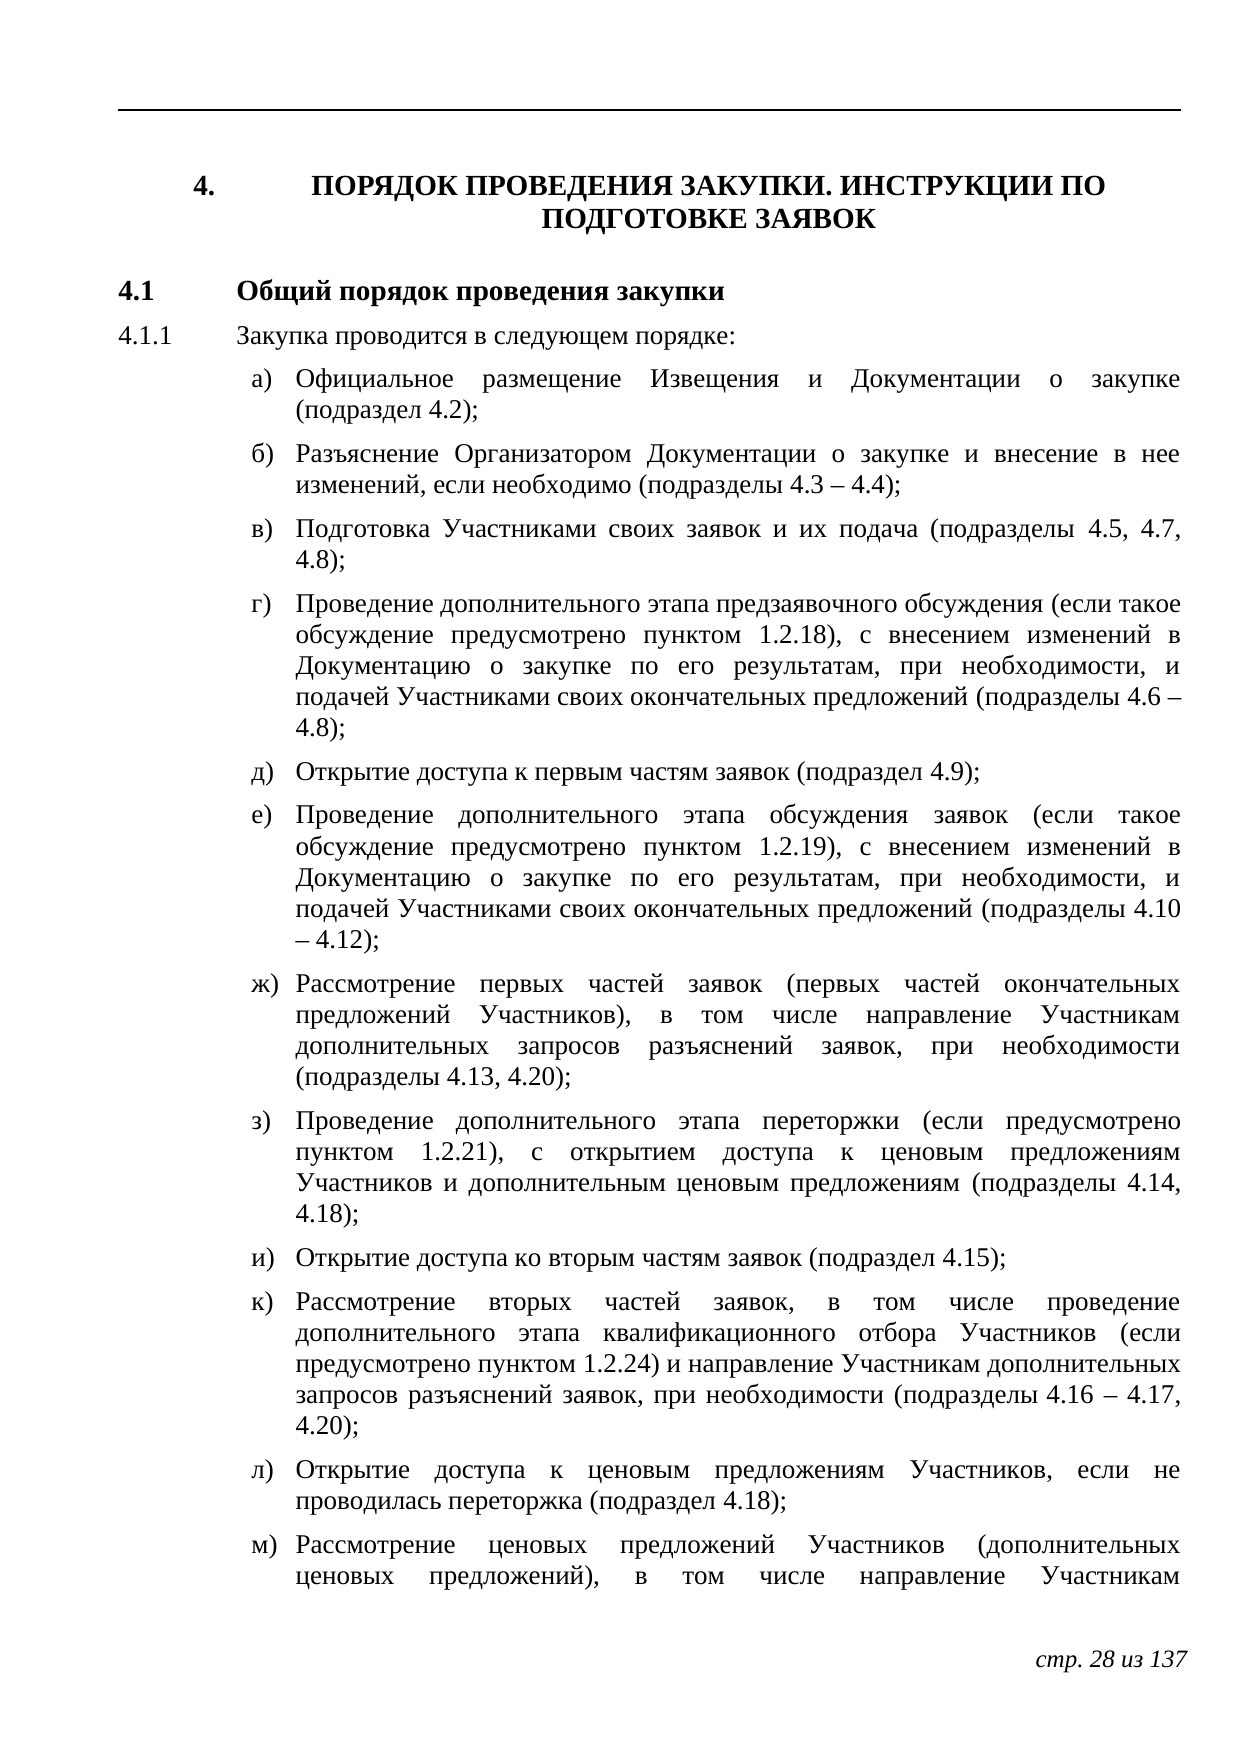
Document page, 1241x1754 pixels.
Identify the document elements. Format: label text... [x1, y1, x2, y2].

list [251, 1528, 1181, 1590]
subtitle ПОРЯДОК ПРОВЕДЕНИЯ ЗАКУПКИ. ИНСТРУКЦИИ ПО ПОДГОТОВКЕ ЗАЯВОК [118, 168, 1181, 235]
list Открытие доступа к первым частям заявок (подраздел 4.9); [251, 755, 1181, 786]
text Закупка проводится в следующем порядке: [118, 319, 1181, 350]
list Разъяснение Организатором Документации о закупке и внесение в нее изменений, если необходимо (подразделы 4.3 – 4.4); [251, 437, 1181, 499]
list Подготовка Участниками своих заявок и их подача (подразделы 4.5, 4.7, 4.8); [251, 512, 1181, 574]
list Открытие доступа ко вторым частям заявок (подраздел 4.15); [251, 1241, 1181, 1272]
list Проведение дополнительного этапа переторжки (если предусмотрено пунктом 1.2.21), с открытием доступа к ценовым предложениям Участников и дополнительным ценовым предложениям (подразделы 4.14, 4.18); [251, 1104, 1181, 1228]
list Открытие доступа к ценовым предложениям Участников, если не проводилась переторжка (подраздел 4.18); [251, 1453, 1181, 1515]
list Проведение дополнительного этапа обсуждения заявок (если такое обсуждение предусмотрено пунктом 1.2.19), с внесением изменений в Документацию о закупке по его результатам, при необходимости, и подачей Участниками своих окончательных предложений (подразделы 4.10 – 4.12); [251, 799, 1181, 954]
list Проведение дополнительного этапа предзаявочного обсуждения (если такое обсуждение предусмотрено пунктом 1.2.18), с внесением изменений в Документацию о закупке по его результатам, при необходимости, и подачей Участниками своих окончательных предложений (подразделы 4.6 – 4.8); [251, 587, 1181, 742]
list Официальное размещение Извещения и Документации о закупке (подраздел 4.2); [251, 362, 1181, 425]
list Рассмотрение первых частей заявок (первых частей окончательных предложений Участников), в том числе направление Участникам дополнительных запросов разъяснений заявок, при необходимости (подразделы 4.13, 4.20); [251, 967, 1181, 1091]
list Рассмотрение вторых частей заявок, в том числе проведение дополнительного этапа квалификационного отбора Участников (если предусмотрено пунктом 1.2.24) и направление Участникам дополнительных запросов разъяснений заявок, при необходимости (подразделы 4.16 – 4.17, 4.20); [251, 1285, 1181, 1440]
subtitle Общий порядок проведения закупки [118, 273, 1181, 306]
